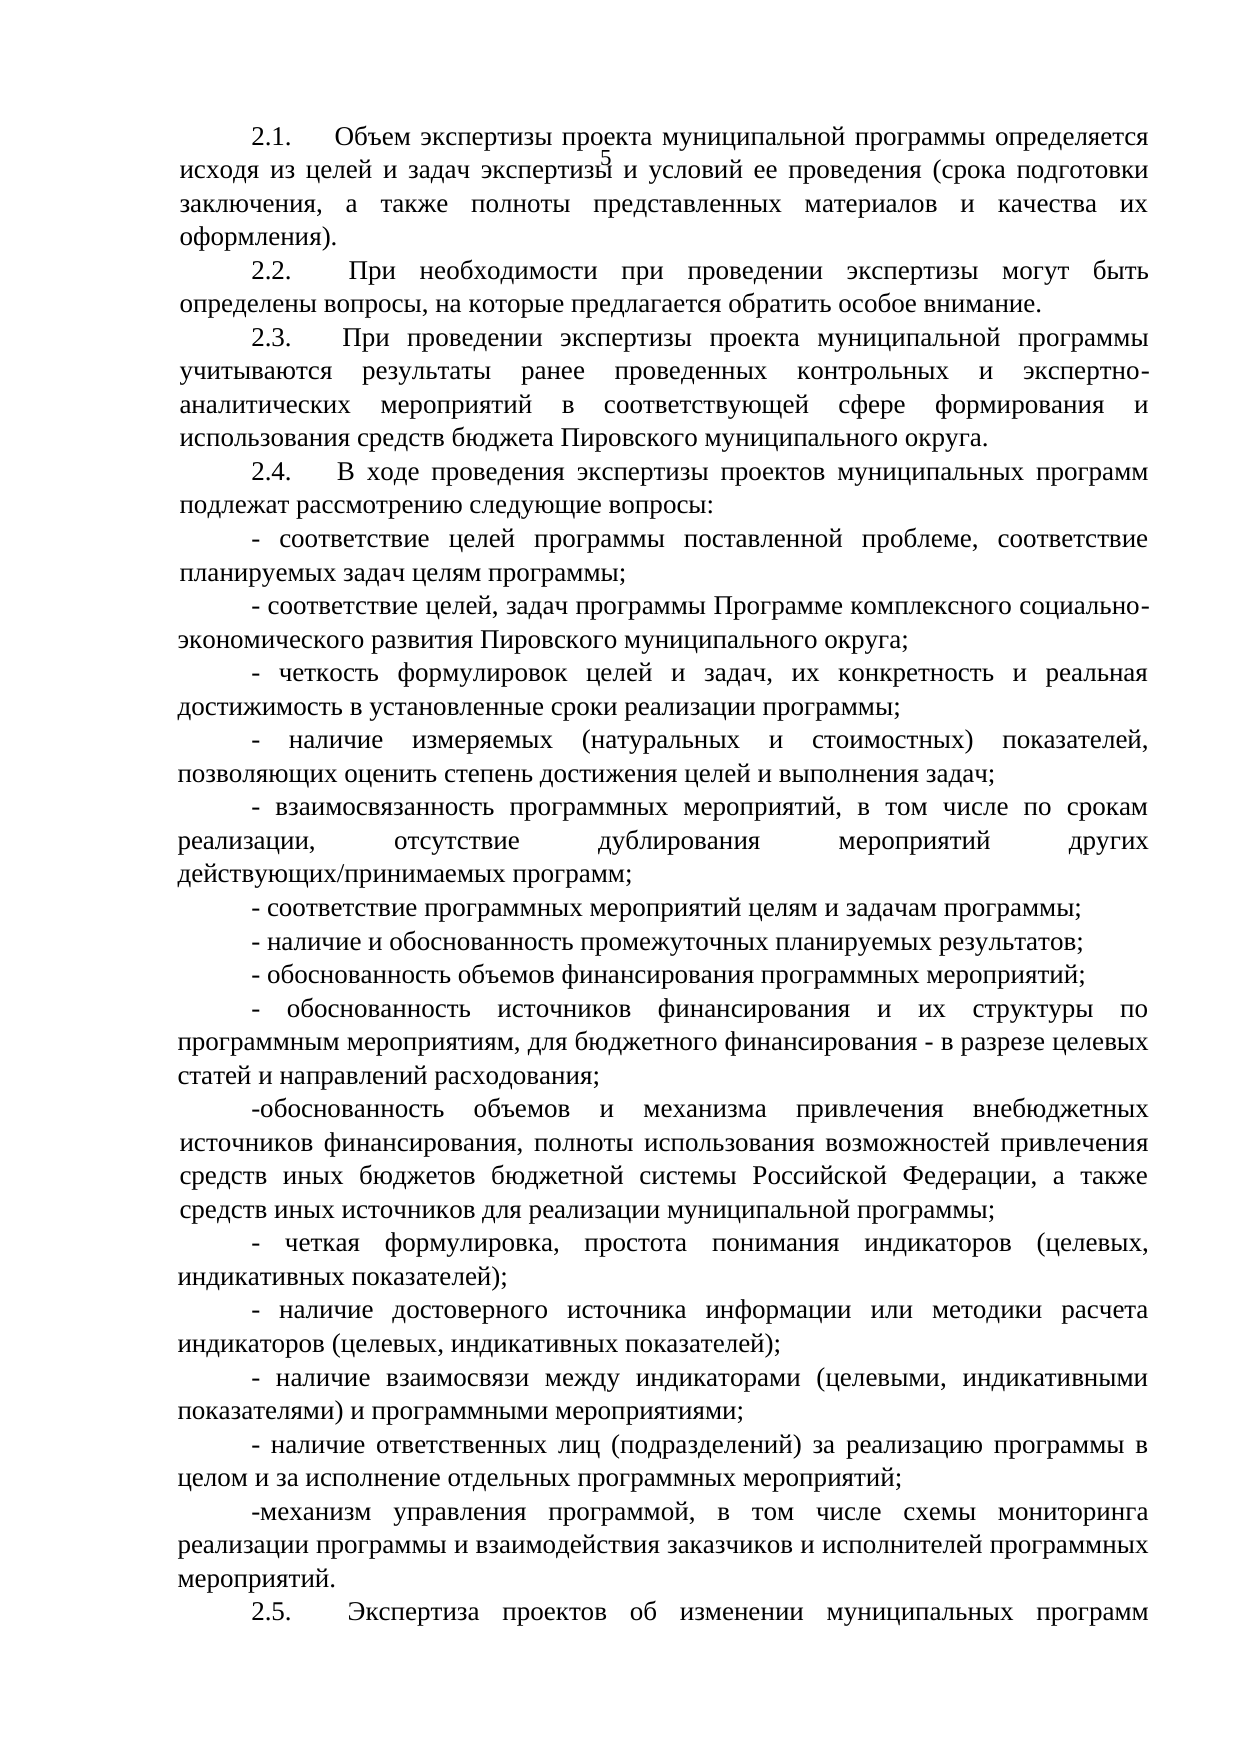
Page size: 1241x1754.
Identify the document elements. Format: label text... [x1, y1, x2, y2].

text - соответствие программных мероприятий целям и задачам программы; [177, 889, 1152, 923]
list Объем экспертизы проекта муниципальной программы определяется исходя из целей и задач экспертизы и условий ее проведения (срока подготовки заключения, а также полноты представленных материалов и качества их оформления). [179, 118, 1149, 252]
text - соответствие целей программы поставленной проблеме, соответствие планируемых задач целям программы; [179, 521, 1149, 588]
text - обоснованность источников финансирования и их структуры по программным мероприятиям, для бюджетного финансирования - в разрезе целевых статей и направлений расходования; [177, 990, 1149, 1091]
text - наличие измеряемых (натуральных и стоимостных) показателей, позволяющих оценить степень достижения целей и выполнения задач; [177, 722, 1149, 789]
list В ходе проведения экспертизы проектов муниципальных программ подлежат рассмотрению следующие вопросы: [179, 453, 1149, 521]
text - наличие взаимосвязи между индикаторами (целевыми, индикативными показателями) и программными мероприятиями; [177, 1359, 1149, 1426]
list При необходимости при проведении экспертизы могут быть определены вопросы, на которые предлагается обратить особое внимание. [179, 252, 1149, 319]
text - четкая формулировка, простота понимания индикаторов (целевых, индикативных показателей); [177, 1225, 1149, 1292]
text - четкость формулировок целей и задач, их конкретность и реальная достижимость в установленные сроки реализации программы; [177, 655, 1149, 722]
text - наличие и обоснованность промежуточных планируемых результатов; [177, 923, 1152, 957]
text - наличие достоверного источника информации или методики расчета индикаторов (целевых, индикативных показателей); [177, 1292, 1149, 1359]
text - взаимосвязанность программных мероприятий, в том числе по срокам реализации, отсутствие дублирования мероприятий других действующих/принимаемых программ; [177, 789, 1149, 889]
text - обоснованность объемов финансирования программных мероприятий; [177, 957, 1152, 990]
text - наличие ответственных лиц (подразделений) за реализацию программы в целом и за исполнение отдельных программных мероприятий; [177, 1426, 1149, 1493]
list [179, 1594, 1149, 1627]
text -обоснованность объемов и механизма привлечения внебюджетных источников финансирования, полноты использования возможностей привлечения средств иных бюджетов бюджетной системы Российской Федерации, а также средств иных источников для реализации муниципальной программы; [179, 1091, 1149, 1225]
list При проведении экспертизы проекта муниципальной программы учитываются результаты ранее проведенных контрольных и экспертно-аналитических мероприятий в соответствующей сфере формирования и использования средств бюджета Пировского муниципального округа. [179, 319, 1149, 453]
text - соответствие целей, задач программы Программе комплексного социальноэкономического развития Пировского муниципального округа; [177, 588, 1149, 655]
text -механизм управления программой, в том числе схемы мониторинга реализации программы и взаимодействия заказчиков и исполнителей программных мероприятий. [177, 1493, 1149, 1594]
